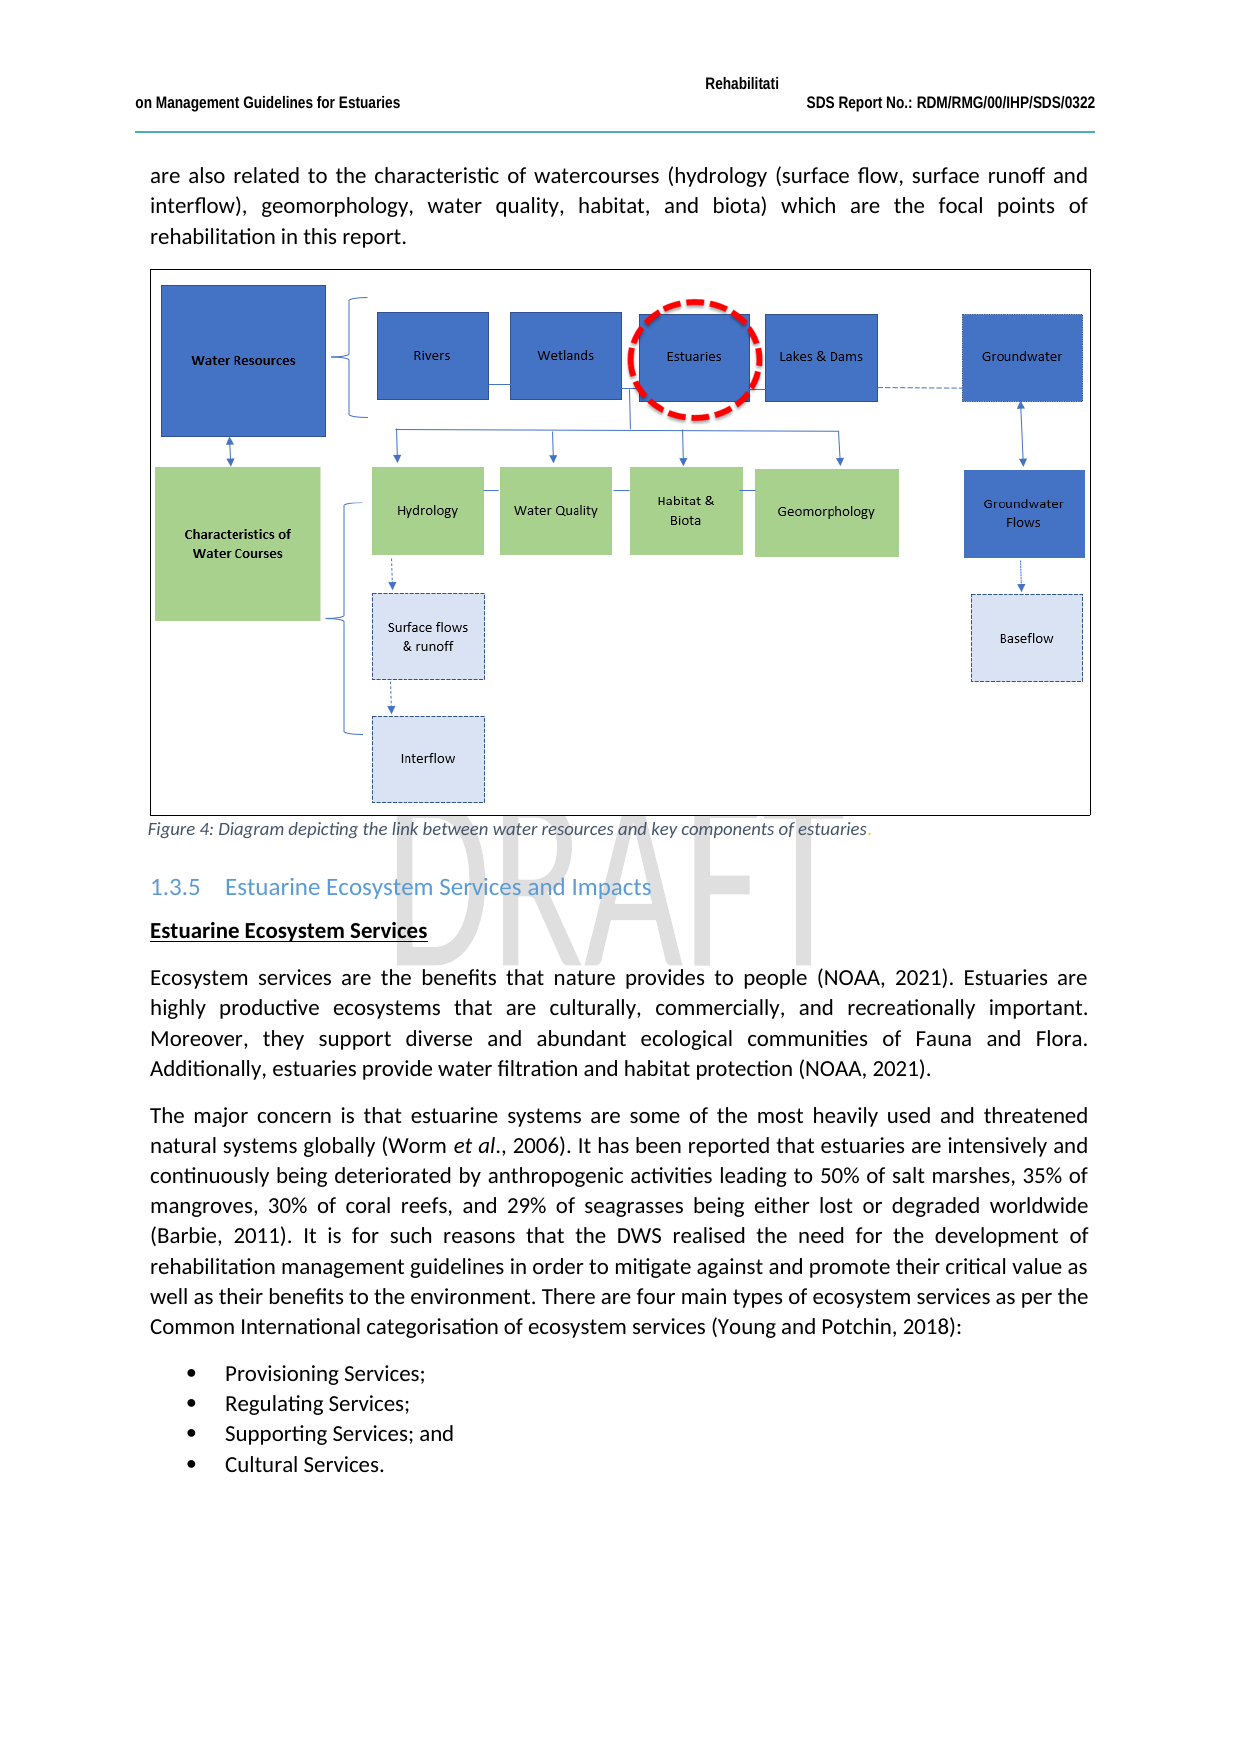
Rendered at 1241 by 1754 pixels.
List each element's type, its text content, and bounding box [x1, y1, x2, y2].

list Cultural Services. [187, 1450, 1090, 1478]
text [150, 161, 1090, 250]
list Regulating Services; [187, 1389, 1090, 1417]
text The major concern is that estuarine systems are some of the most heavily used and threatened natural systems globally (Worm et al., 2006). It has been reported that estuaries are intensively and continuously being deteriorated by anthropogenic activities leading to 50% of salt marshes, 35% of mangroves, 30% of coral reefs, and 29% of seagrasses being either lost or degraded worldwide (Barbie, 2011). It is for such reasons that the DWS realised the need for the development of rehabilitation management guidelines in order to mitigate against and promote their critical value as well as their benefits to the environment. There are four main types of ecosystem services as per the Common International categorisation of ecosystem services (Young and Potchin, 2018): [150, 1101, 1090, 1340]
picture [151, 270, 1090, 815]
text Ecosystem services are the benefits that nature provides to people (NOAA, 2021). Estuaries are highly productive ecosystems that are culturally, commercially, and recreationally important. Moreover, they support diverse and abundant ecological communities of Fauna and Flora. Additionally, estuaries provide water filtration and habitat protection (NOAA, 2021). [150, 963, 1090, 1082]
text Estuarine Ecosystem Services [150, 916, 1090, 944]
list Estuarine Ecosystem Services and Impacts [150, 871, 1090, 901]
list Provisioning Services; [187, 1359, 1090, 1387]
list Supporting Services; and [187, 1419, 1090, 1448]
